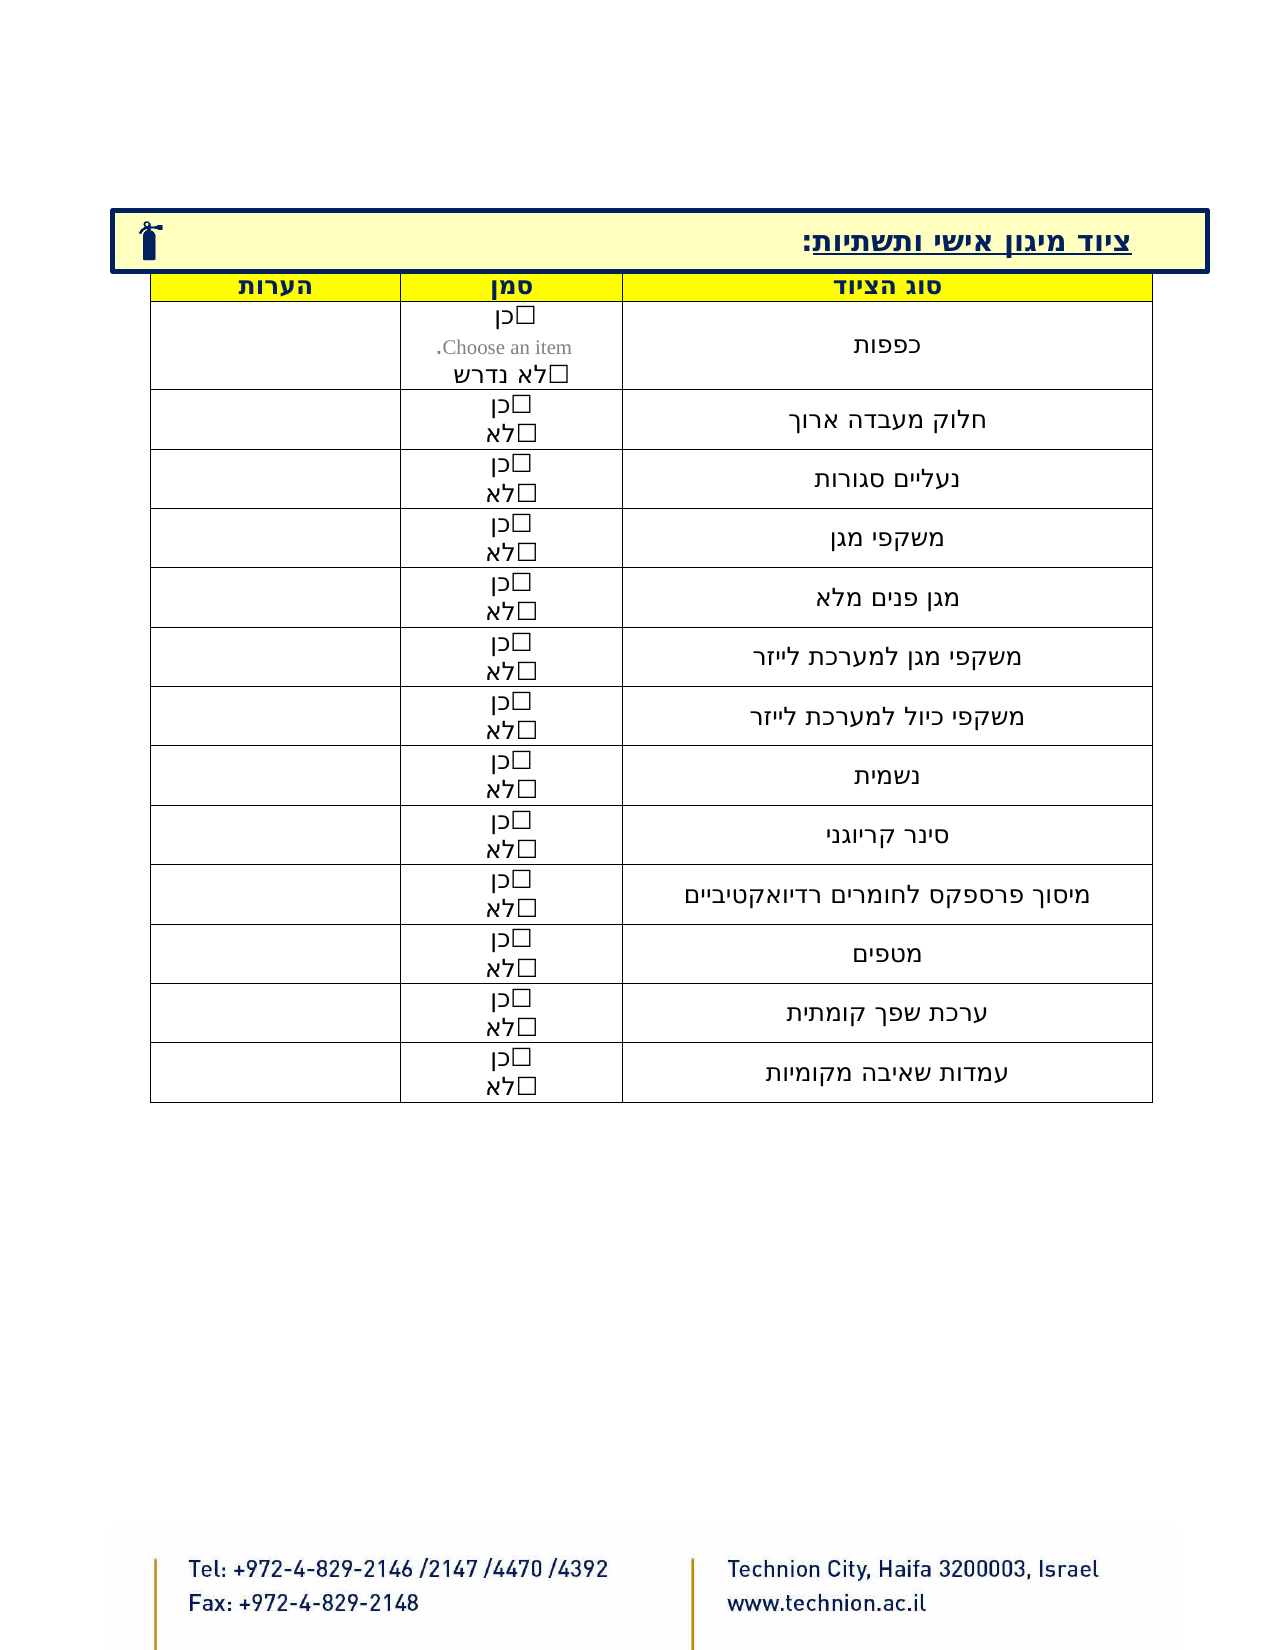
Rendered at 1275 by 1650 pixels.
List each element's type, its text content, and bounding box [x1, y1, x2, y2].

table_cell חלוק מעבדה ארוך [623, 390, 1152, 448]
table_cell [151, 302, 400, 389]
table_cell [151, 746, 400, 805]
table_cell כן לא [401, 509, 622, 567]
table_cell כן לא [401, 1043, 622, 1102]
table_cell מטפים [623, 925, 1152, 983]
table_cell ערכת שפך קומתית [623, 984, 1152, 1042]
table_header הערות [151, 274, 400, 301]
table_cell כן לא [401, 628, 622, 686]
table_cell כן לא [401, 746, 622, 805]
table_cell כן לא [401, 806, 622, 864]
table_cell כן לא [401, 450, 622, 508]
table_cell כן לא [401, 390, 622, 448]
table_cell [151, 450, 400, 508]
table_cell [151, 984, 400, 1042]
table_cell כן לא [401, 865, 622, 923]
table_cell [151, 865, 400, 923]
table_cell כפפות [623, 302, 1152, 389]
table_cell משקפי מגן [623, 509, 1152, 567]
table_cell [151, 806, 400, 864]
picture [108, 1526, 1181, 1650]
table_header סוג הציוד [623, 274, 1152, 301]
table_cell משקפי כיול למערכת לייזר [623, 687, 1152, 745]
table_cell מיסוך פרספקס לחומרים רדיואקטיביים [623, 865, 1152, 923]
table_cell [151, 687, 400, 745]
table_cell עמדות שאיבה מקומיות [623, 1043, 1152, 1102]
table_cell [151, 568, 400, 627]
table_cell כן לא [401, 687, 622, 745]
table_cell כן לא [401, 568, 622, 627]
table_cell [151, 925, 400, 983]
table_header סמן [401, 274, 622, 301]
table_cell [151, 509, 400, 567]
table_cell כן לא [401, 984, 622, 1042]
table_cell סינר קריוגני [623, 806, 1152, 864]
table_cell משקפי מגן למערכת לייזר [623, 628, 1152, 686]
table_cell [151, 628, 400, 686]
picture [129, 220, 172, 262]
table_cell [151, 390, 400, 448]
table_cell נשמית [623, 746, 1152, 805]
table_cell נעליים סגורות [623, 450, 1152, 508]
table_cell כן לא [401, 925, 622, 983]
table_cell מגן פנים מלא [623, 568, 1152, 627]
table_cell כן לא נדרש [401, 302, 622, 389]
table_cell [151, 1043, 400, 1102]
